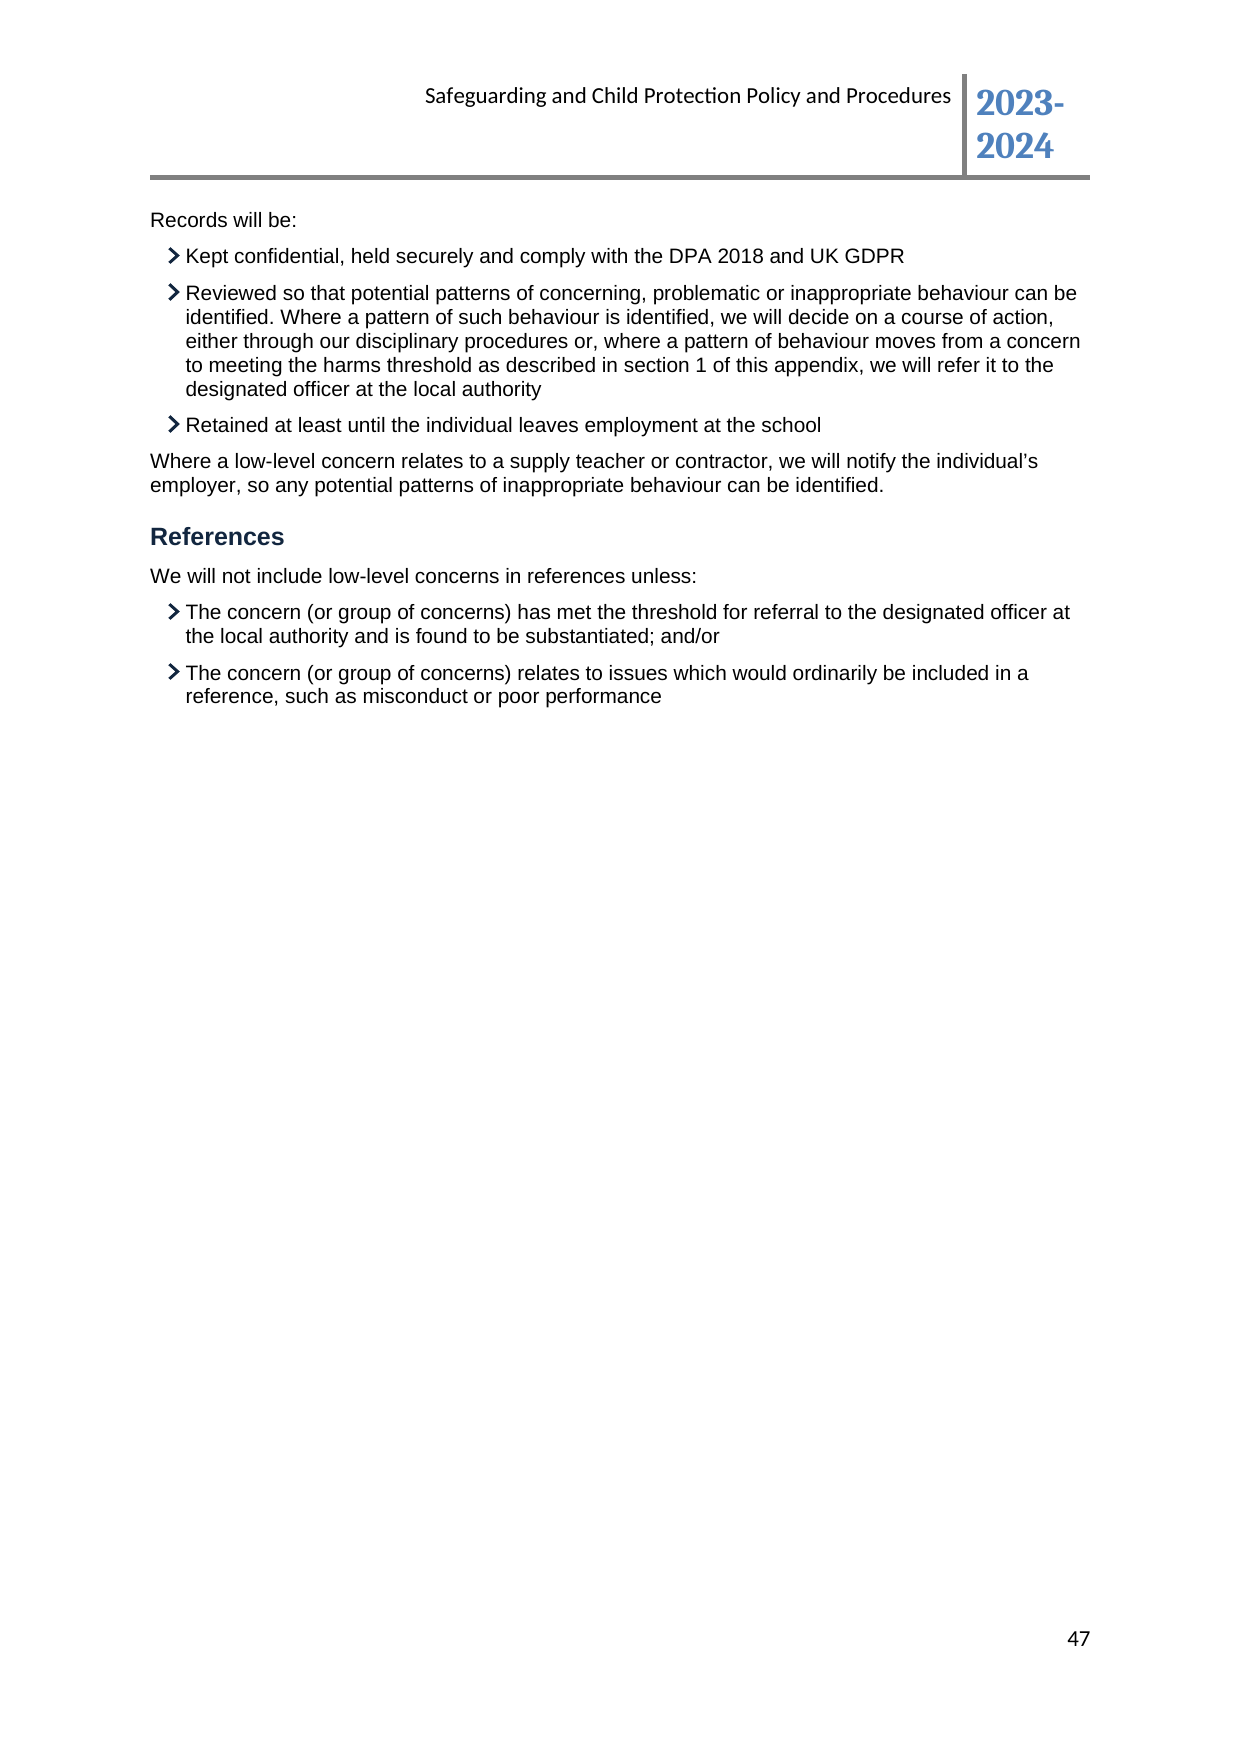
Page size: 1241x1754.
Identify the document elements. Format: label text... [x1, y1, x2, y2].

text Reviewed so that potential patterns of concerning, problematic or inappropriate behaviour can be identified. Where a pattern of such behaviour is identified, we will decide on a course of action, either through our disciplinary procedures or, where a pattern of behaviour moves from a concern to meeting the harms threshold as described in section 1 of this appendix, we will refer it to the designated officer at the local authority [168, 281, 1090, 400]
picture [168, 247, 180, 264]
text The concern (or group of concerns) has met the threshold for referral to the designated officer at the local authority and is found to be substantiated; and/or [168, 600, 1090, 648]
text We will not include low-level concerns in references unless: [150, 563, 1090, 587]
text Retained at least until the individual leaves employment at the school [168, 413, 1090, 437]
picture [168, 415, 180, 433]
text References [150, 522, 1090, 551]
text The concern (or group of concerns) relates to issues which would ordinarily be included in a reference, such as misconduct or poor performance [168, 660, 1090, 708]
picture [168, 283, 180, 301]
text Where a low-level concern relates to a supply teacher or contractor, we will notify the individual’s employer, so any potential patterns of inappropriate behaviour can be identified. [150, 449, 1090, 497]
text Kept confidential, held securely and comply with the DPA 2018 and UK GDPR [168, 244, 1090, 268]
picture [168, 663, 180, 680]
text Records will be: [150, 208, 1090, 232]
picture [168, 603, 180, 620]
